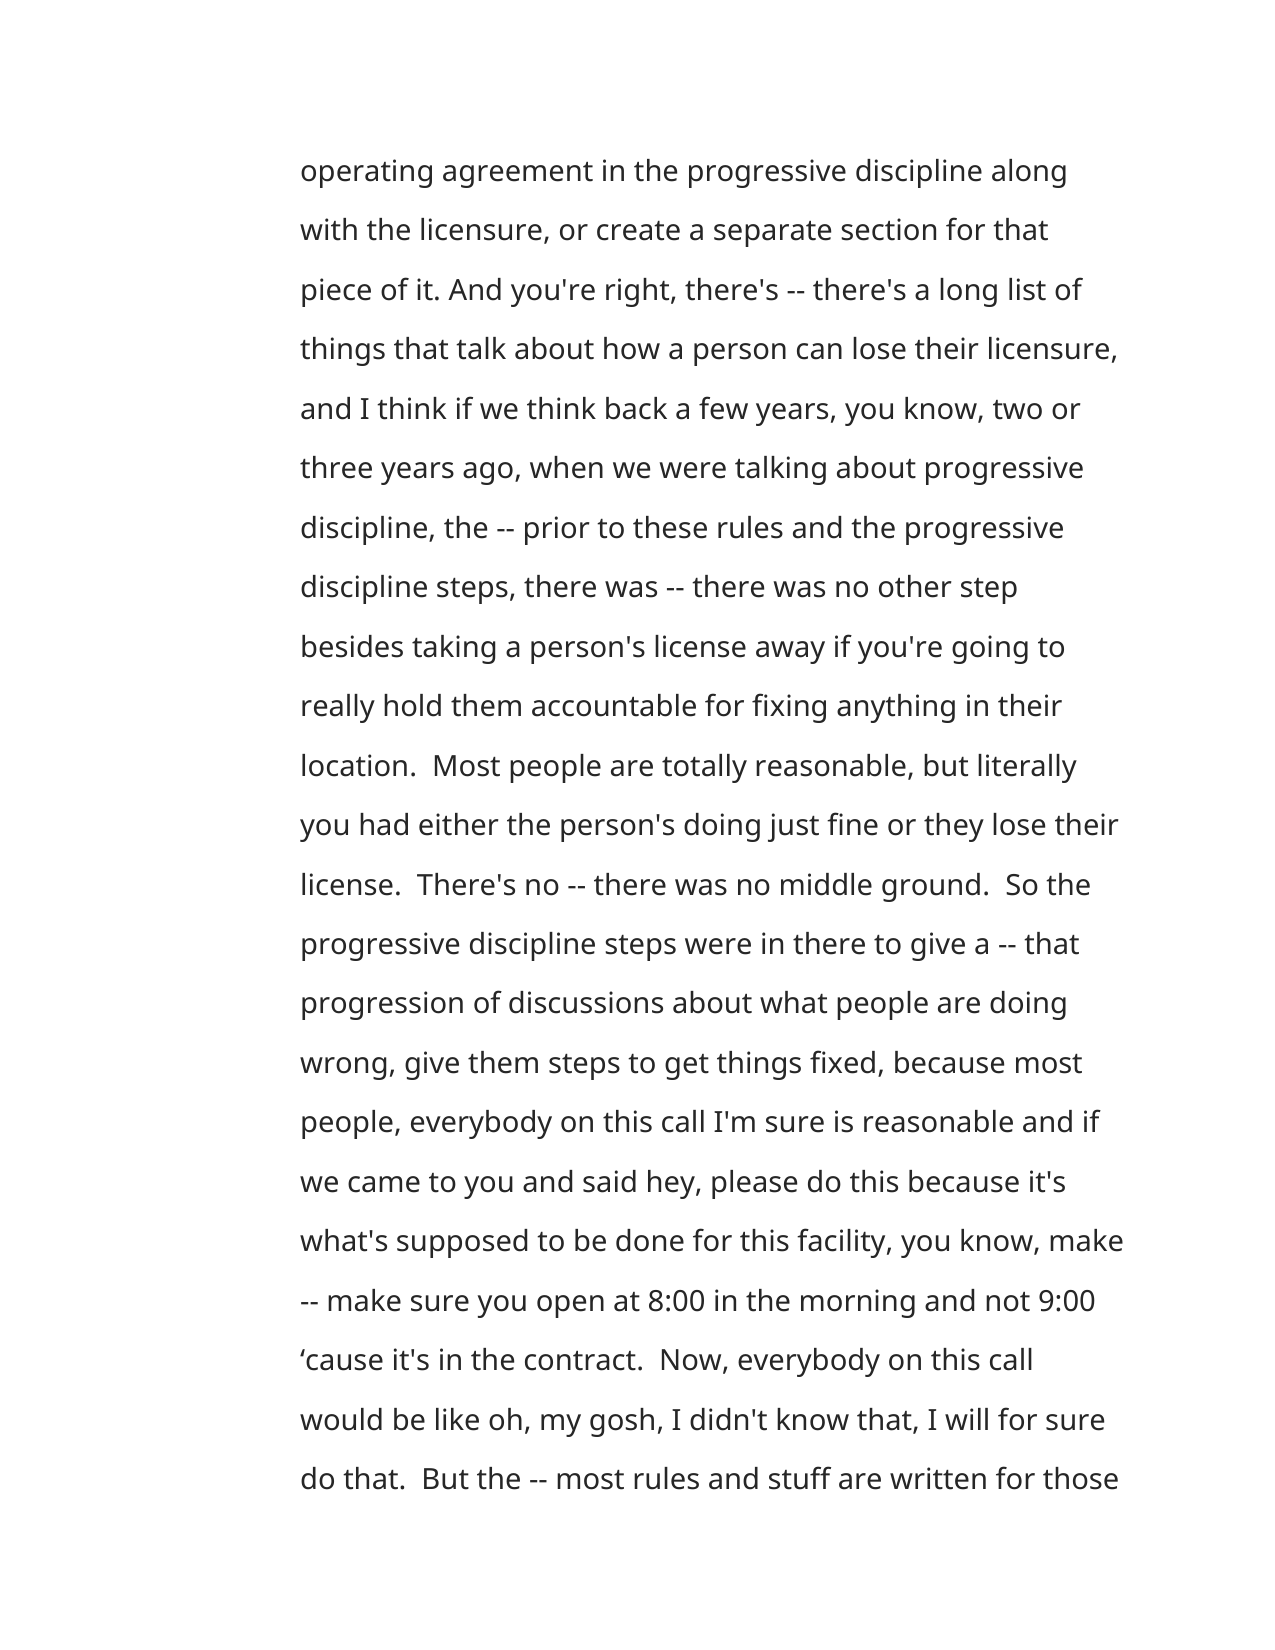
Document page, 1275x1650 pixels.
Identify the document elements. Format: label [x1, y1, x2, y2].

text [150, 150, 1125, 1498]
